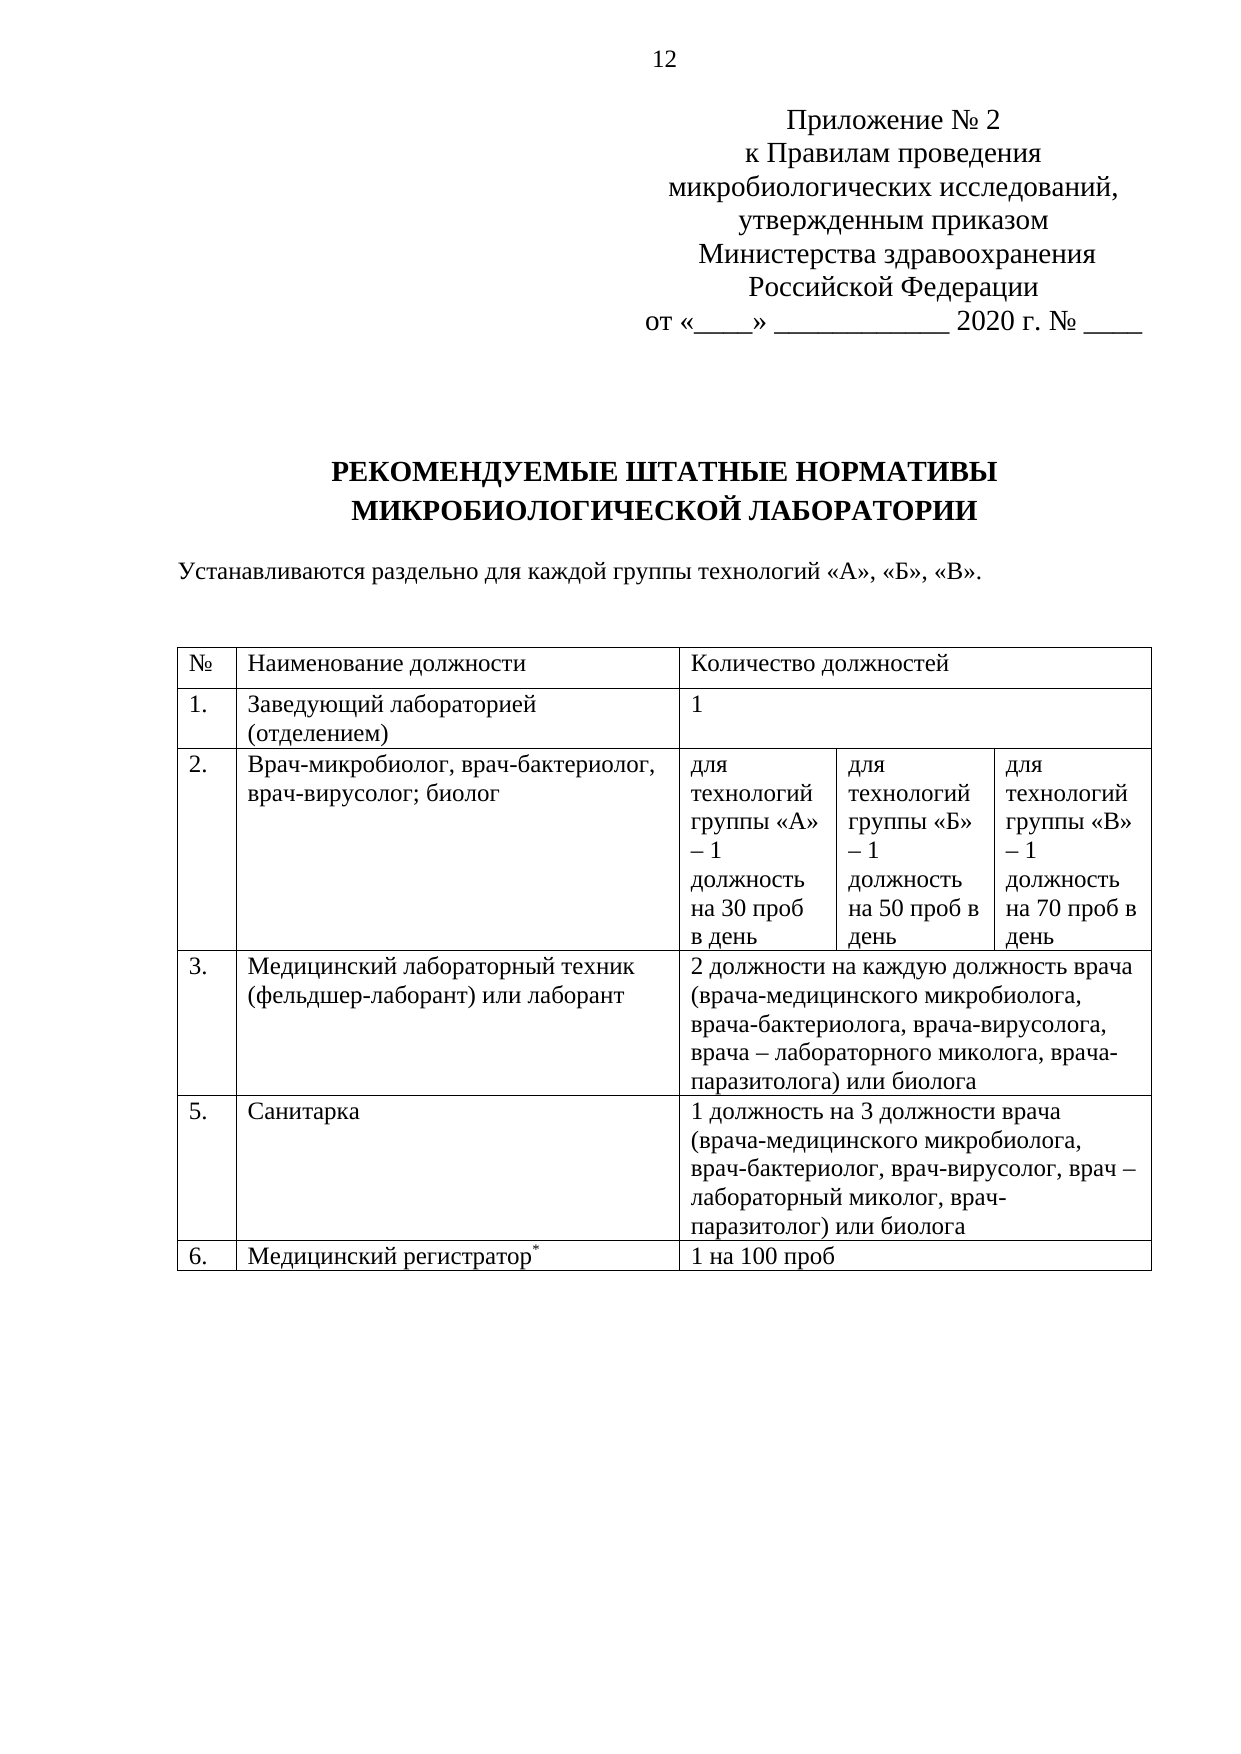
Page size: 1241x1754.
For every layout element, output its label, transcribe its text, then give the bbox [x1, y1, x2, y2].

table_header Наименование должности [237, 648, 679, 688]
text от «____» ____________ 2020 г. № ____ [635, 303, 1152, 337]
text Приложение № 2 [635, 102, 1152, 135]
table_cell 1 [680, 689, 1151, 748]
table_cell для технологий группы «В» – 1 должность на 70 проб в день [995, 749, 1151, 950]
table_cell 1 должность на 3 должности врача (врача-медицинского микробиолога, врач-бактериолог, врач-вирусолог, врач – лабораторный миколог, врач-паразитолог) или биолога [680, 1096, 1151, 1240]
table_cell для технологий группы «А» – 1 должность на 30 проб в день [680, 749, 836, 950]
table_cell Медицинский лабораторный техник (фельдшер-лаборант) или лаборант [237, 951, 679, 1095]
text Устанавливаются раздельно для каждой группы технологий «А», «Б», «В». [177, 556, 1152, 584]
table_cell Врач-микробиолог, врач-бактериолог, врач-вирусолог; биолог [237, 749, 679, 950]
table_cell 2. [178, 749, 236, 950]
table_cell Заведующий лабораторией (отделением) [237, 689, 679, 748]
text к Правилам проведения микробиологических исследований, утвержденным приказом [635, 135, 1152, 236]
subtitle Рекомендуемые штатные нормативы [177, 454, 1152, 487]
table_cell 2 должности на каждую должность врача (врача-медицинского микробиолога, врача-бактериолога, врача-вирусолога, врача – лабораторного миколога, врача-паразитолога) или биолога [680, 951, 1151, 1095]
table_cell 1. [178, 689, 236, 748]
table_cell Санитарка [237, 1096, 679, 1240]
text Российской Федерации [635, 269, 1152, 303]
table_cell 5. [178, 1096, 236, 1240]
table_header Количество должностей [680, 648, 1151, 688]
text Министерства здравоохранения [635, 236, 1152, 269]
table_header № [178, 648, 236, 688]
table_cell 3. [178, 951, 236, 1095]
table_cell 1 на 100 проб [680, 1241, 1151, 1269]
table_cell 6. [178, 1241, 236, 1269]
table_cell для технологий группы «Б» – 1 должность на 50 проб в день [837, 749, 994, 950]
table_cell Медицинский регистратор [237, 1241, 679, 1269]
subtitle микробиологической лаборатории [177, 493, 1152, 527]
